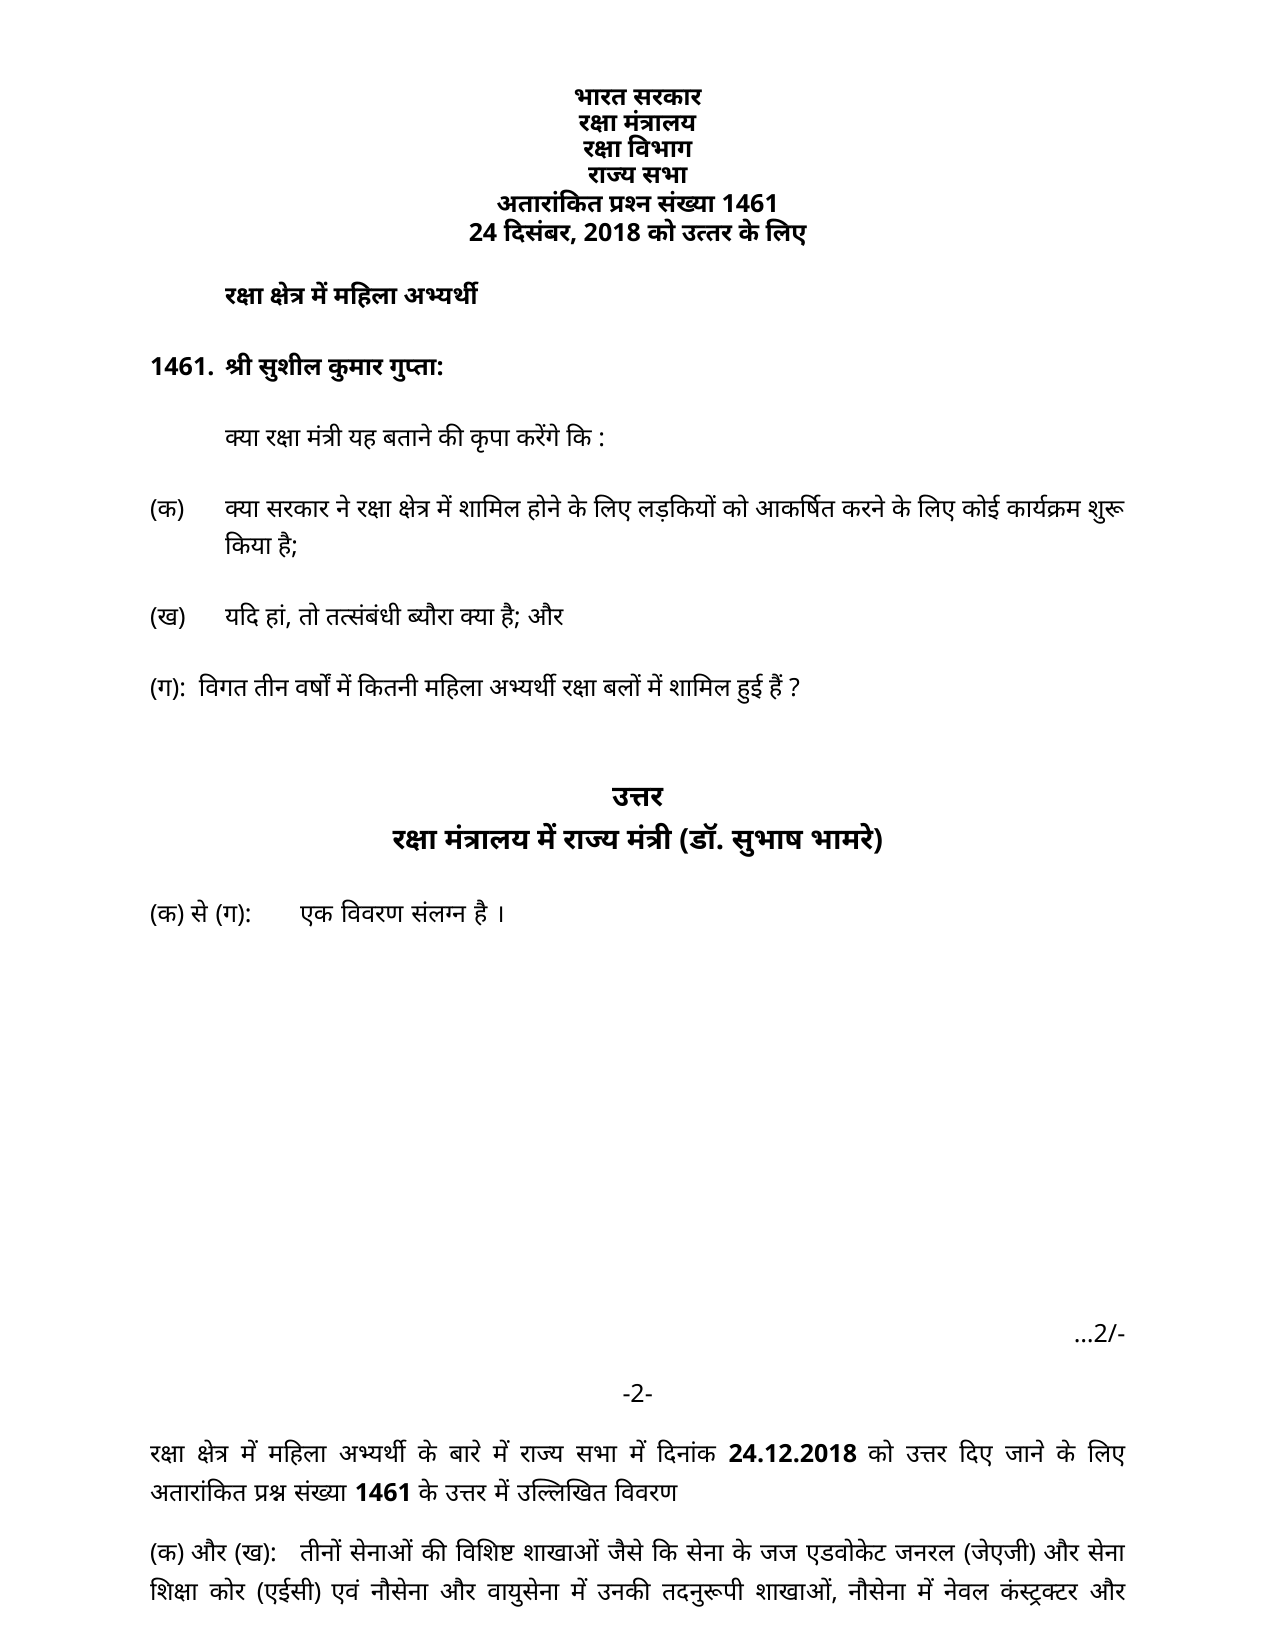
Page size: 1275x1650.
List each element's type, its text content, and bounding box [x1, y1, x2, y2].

text (ग): विगत तीन वर्षों में कितनी महिला अभ्यर्थी रक्षा बलों में शामिल हुई हैं ? [150, 669, 1125, 707]
text रक्षा विभाग [150, 136, 1125, 162]
text भारत सरकार [150, 84, 1125, 110]
text रक्षा क्षेत्र में महिला अभ्यर्थी [150, 282, 1125, 314]
text राज्य सभा [150, 162, 1125, 188]
text -2- [150, 1375, 1125, 1409]
text रक्षा मंत्रालय [150, 110, 1125, 136]
text अतारांकित प्रश्‍न संख्‍या 1461 [150, 188, 1125, 218]
text (क) क्या सरकार ने रक्षा क्षेत्र में शामिल होने के लिए लड़कियों को आकर्षित करने के लिए कोई कार्यक्रम शुरू किया है; [150, 491, 1125, 564]
text 24 दिसंबर, 2018 को उत्‍तर के लिए [150, 218, 1125, 248]
text उत्तर [150, 780, 1125, 818]
text रक्षा मंत्रालय में राज्य मंत्री (डॉ. सुभाष भामरे) [150, 818, 1125, 861]
text 1461. श्री सुशील कुमार गुप्ता: [150, 348, 1125, 385]
text क्‍या रक्षा मंत्री यह बताने की कृपा करेंगे कि : [150, 419, 1125, 456]
text (ख) यदि हां, तो तत्संबंधी ब्यौरा क्या है; और [150, 598, 1125, 636]
text रक्षा क्षेत्र में महिला अभ्यर्थी के बारे में राज्य सभा में दिनांक 24.12.2018 को उत्तर दिए जाने के लिए अतारांकित प्रश्न संख्या 1461 के उत्तर में उल्लिखित विवरण [150, 1435, 1125, 1509]
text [150, 1534, 1125, 1608]
text (क) से (ग): एक विवरण संलग्न है । [150, 895, 1125, 929]
text …2/- [150, 1315, 1125, 1349]
